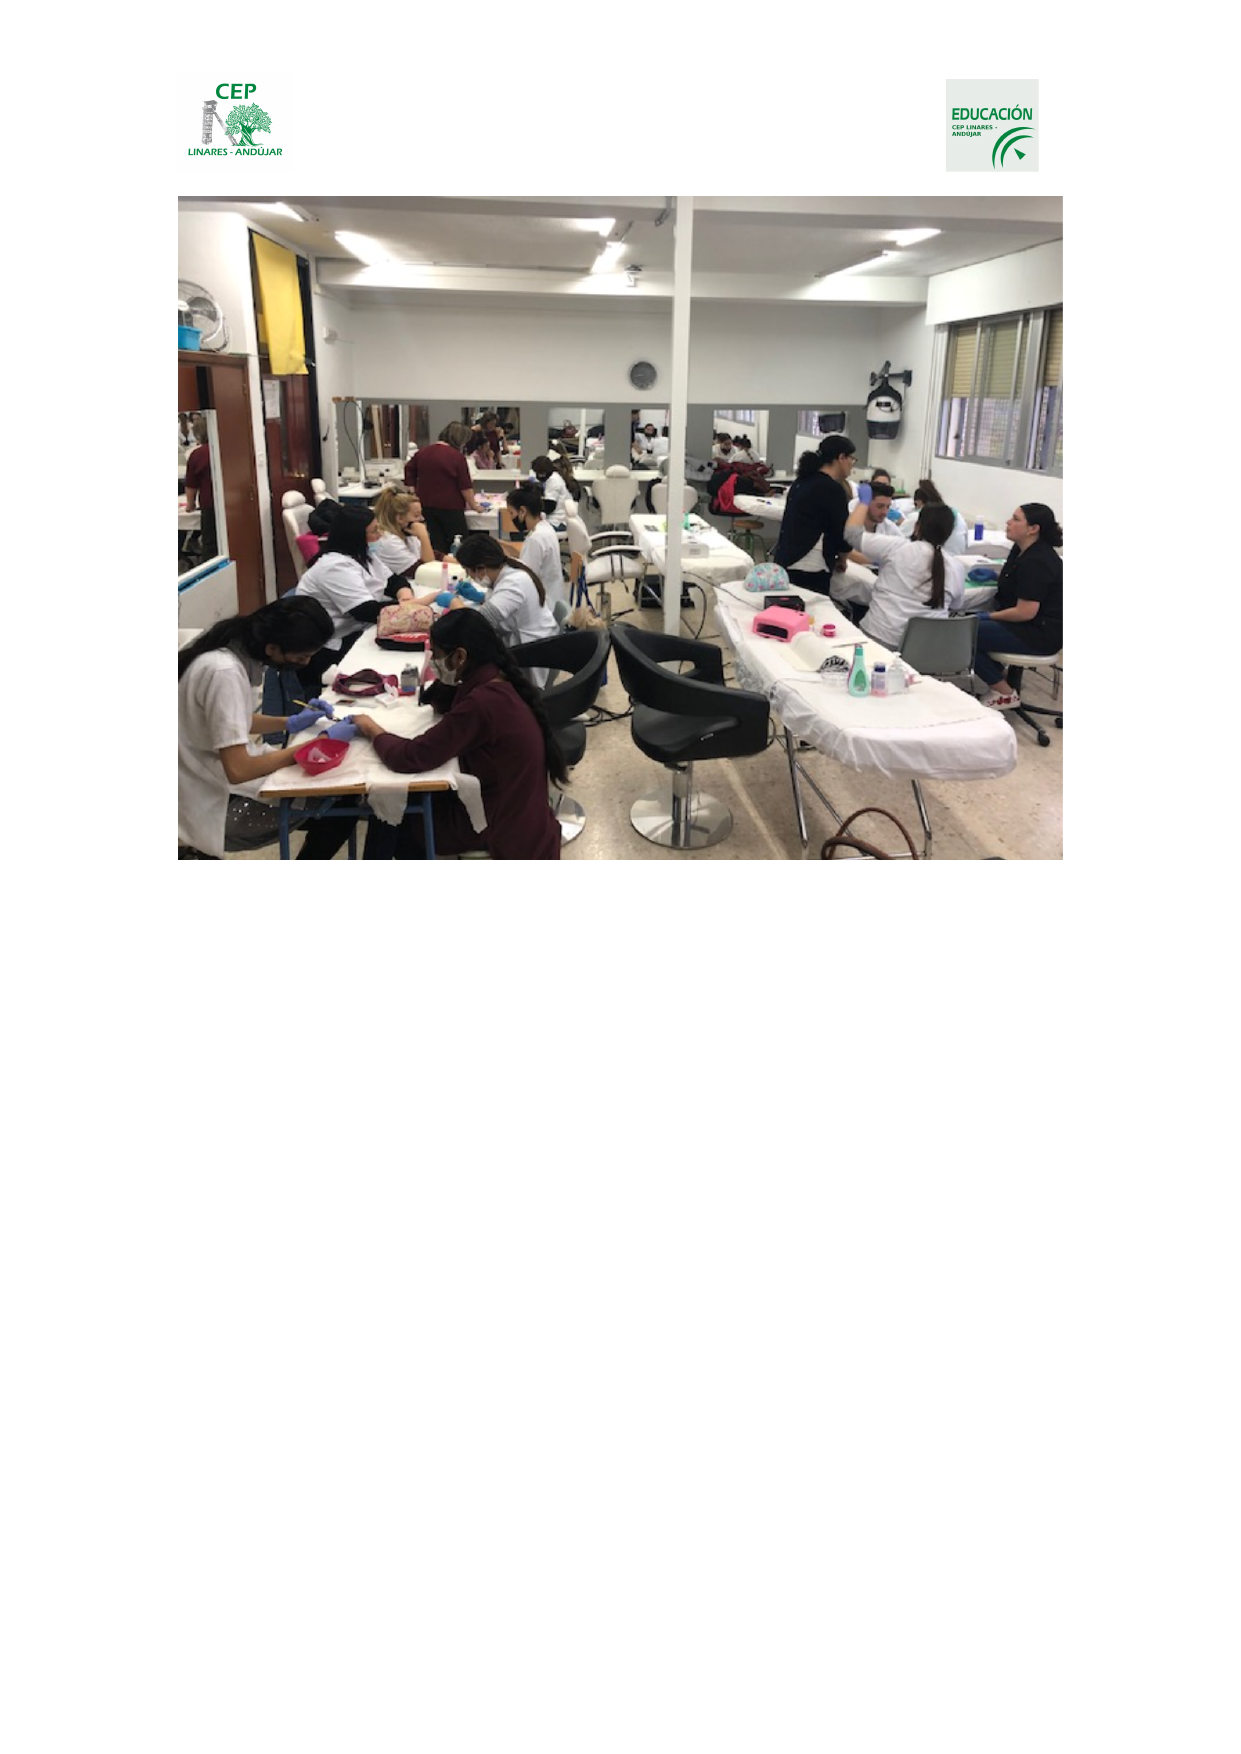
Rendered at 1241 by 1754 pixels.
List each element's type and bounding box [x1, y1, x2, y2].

picture [179, 196, 1062, 860]
picture [177, 73, 294, 172]
picture [945, 79, 1039, 172]
